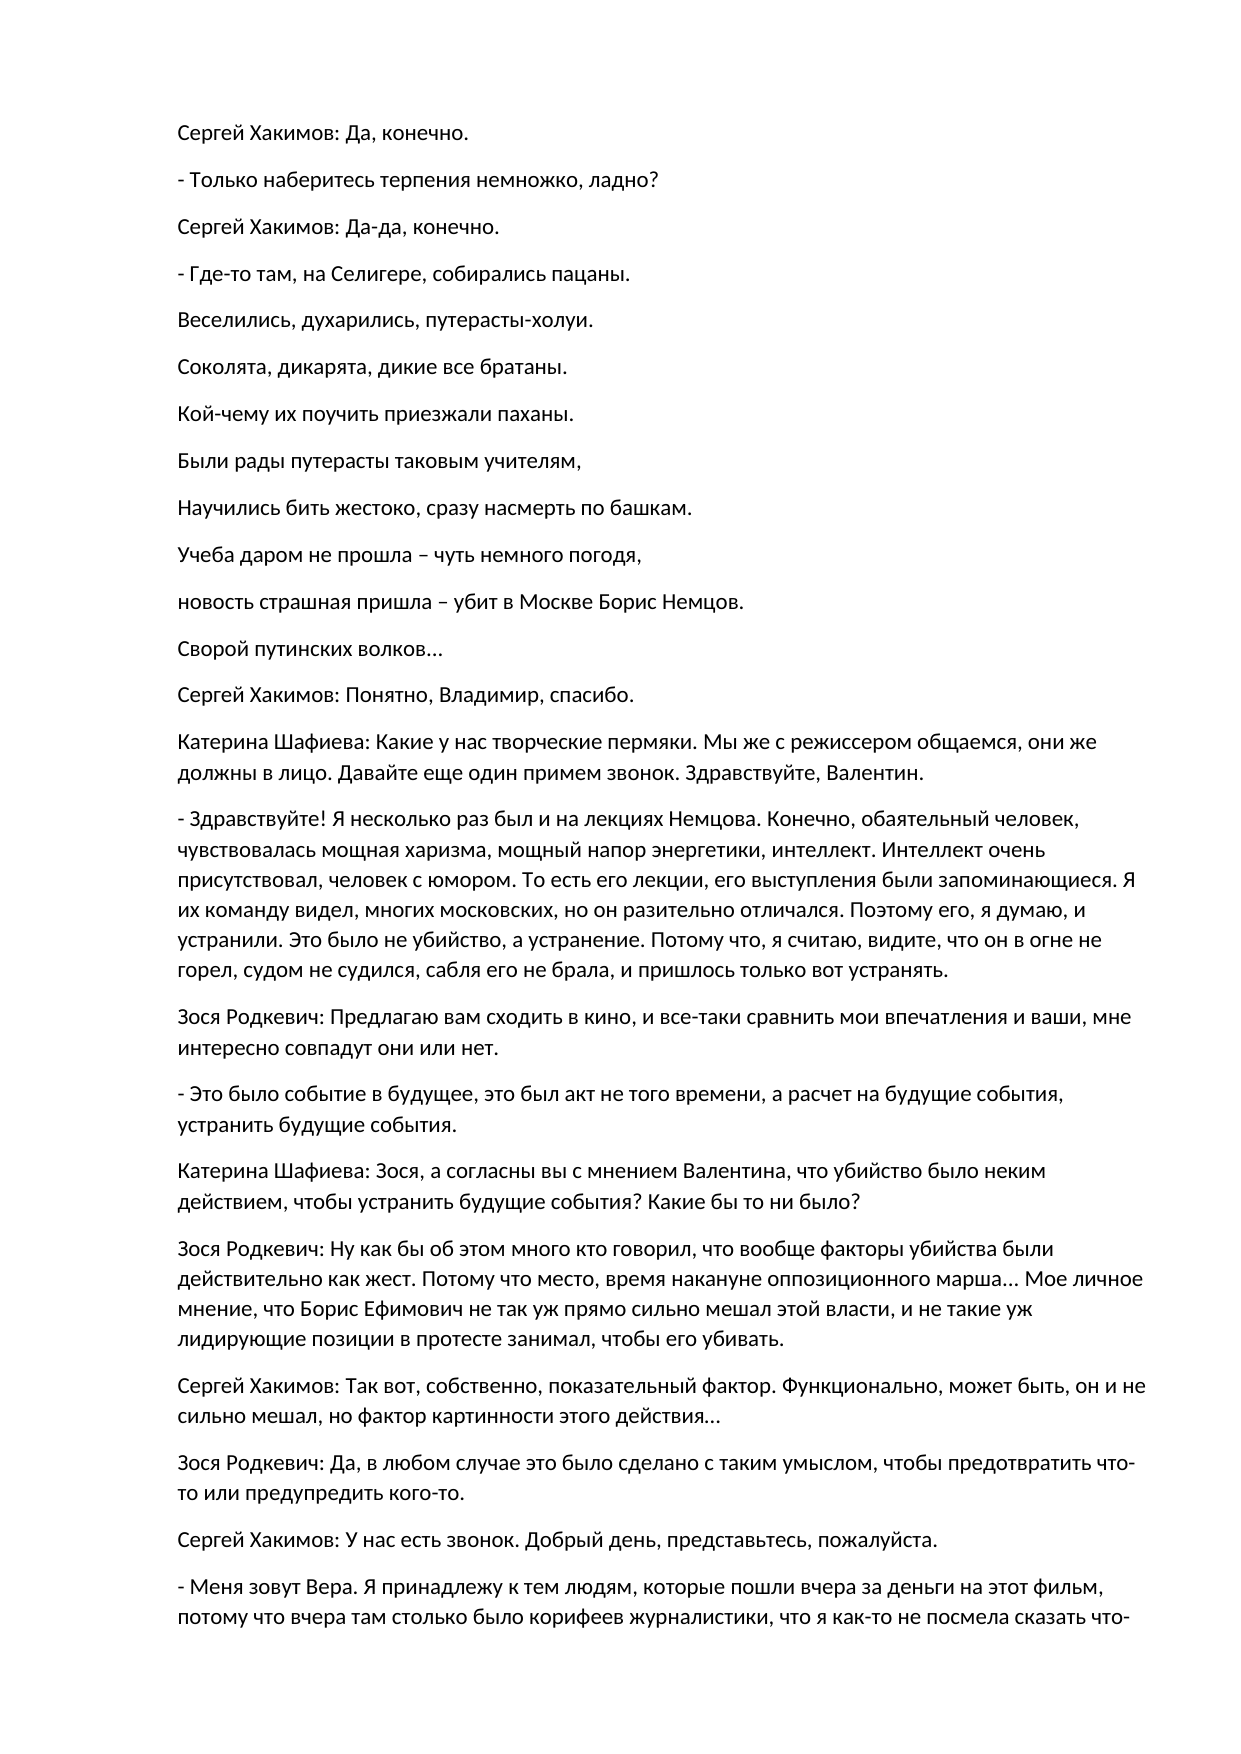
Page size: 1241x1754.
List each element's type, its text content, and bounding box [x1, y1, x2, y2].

text Сергей Хакимов: Так вот, собственно, показательный фактор. Функционально, может быть, он и не сильно мешал, но фактор картинности этого действия… [177, 1371, 1152, 1429]
text Научились бить жестоко, сразу насмерть по башкам. [177, 493, 1152, 521]
text Сергей Хакимов: У нас есть звонок. Добрый день, представьтесь, пожалуйста. [177, 1525, 1152, 1553]
text Катерина Шафиева: Какие у нас творческие пермяки. Мы же с режиссером общаемся, они же должны в лицо. Давайте еще один примем звонок. Здравствуйте, Валентин. [177, 727, 1152, 786]
text Сворой путинских волков... [177, 634, 1152, 662]
text Зося Родкевич: Да, в любом случае это было сделано с таким умыслом, чтобы предотвратить что-то или предупредить кого-то. [177, 1448, 1152, 1507]
text - Это было событие в будущее, это был акт не того времени, а расчет на будущие события, устранить будущие события. [177, 1079, 1152, 1138]
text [177, 1572, 1152, 1631]
text Зося Родкевич: Предлагаю вам сходить в кино, и все-таки сравнить мои впечатления и ваши, мне интересно совпадут они или нет. [177, 1002, 1152, 1061]
text Веселились, духарились, путерасты-холуи. [177, 306, 1152, 334]
text Сергей Хакимов: Да-да, конечно. [177, 212, 1152, 240]
text Катерина Шафиева: Зося, а согласны вы с мнением Валентина, что убийство было неким действием, чтобы устранить будущие события? Какие бы то ни было? [177, 1157, 1152, 1215]
text - Здравствуйте! Я несколько раз был и на лекциях Немцова. Конечно, обаятельный человек, чувствовалась мощная харизма, мощный напор энергетики, интеллект. Интеллект очень присутствовал, человек с юмором. То есть его лекции, его выступления были запоминающиеся. Я их команду видел, многих московских, но он разительно отличался. Поэтому его, я думаю, и устранили. Это было не убийство, а устранение. Потому что, я считаю, видите, что он в огне не горел, судом не судился, сабля его не брала, и пришлось только вот устранять. [177, 804, 1152, 984]
text Сергей Хакимов: Да, конечно. [177, 118, 1152, 146]
text Кой-чему их поучить приезжали паханы. [177, 399, 1152, 427]
text - Где-то там, на Селигере, собирались пацаны. [177, 259, 1152, 287]
text Соколята, дикарята, дикие все братаны. [177, 352, 1152, 381]
text Сергей Хакимов: Понятно, Владимир, спасибо. [177, 681, 1152, 709]
text Зося Родкевич: Ну как бы об этом много кто говорил, что вообще факторы убийства были действительно как жест. Потому что место, время накануне оппозиционного марша... Мое личное мнение, что Борис Ефимович не так уж прямо сильно мешал этой власти, и не такие уж лидирующие позиции в протесте занимал, чтобы его убивать. [177, 1234, 1152, 1352]
text новость страшная пришла – убит в Москве Борис Немцов. [177, 587, 1152, 615]
text Учеба даром не прошла – чуть немного погодя, [177, 540, 1152, 568]
text Были рады путерасты таковым учителям, [177, 446, 1152, 474]
text - Только наберитесь терпения немножко, ладно? [177, 165, 1152, 193]
